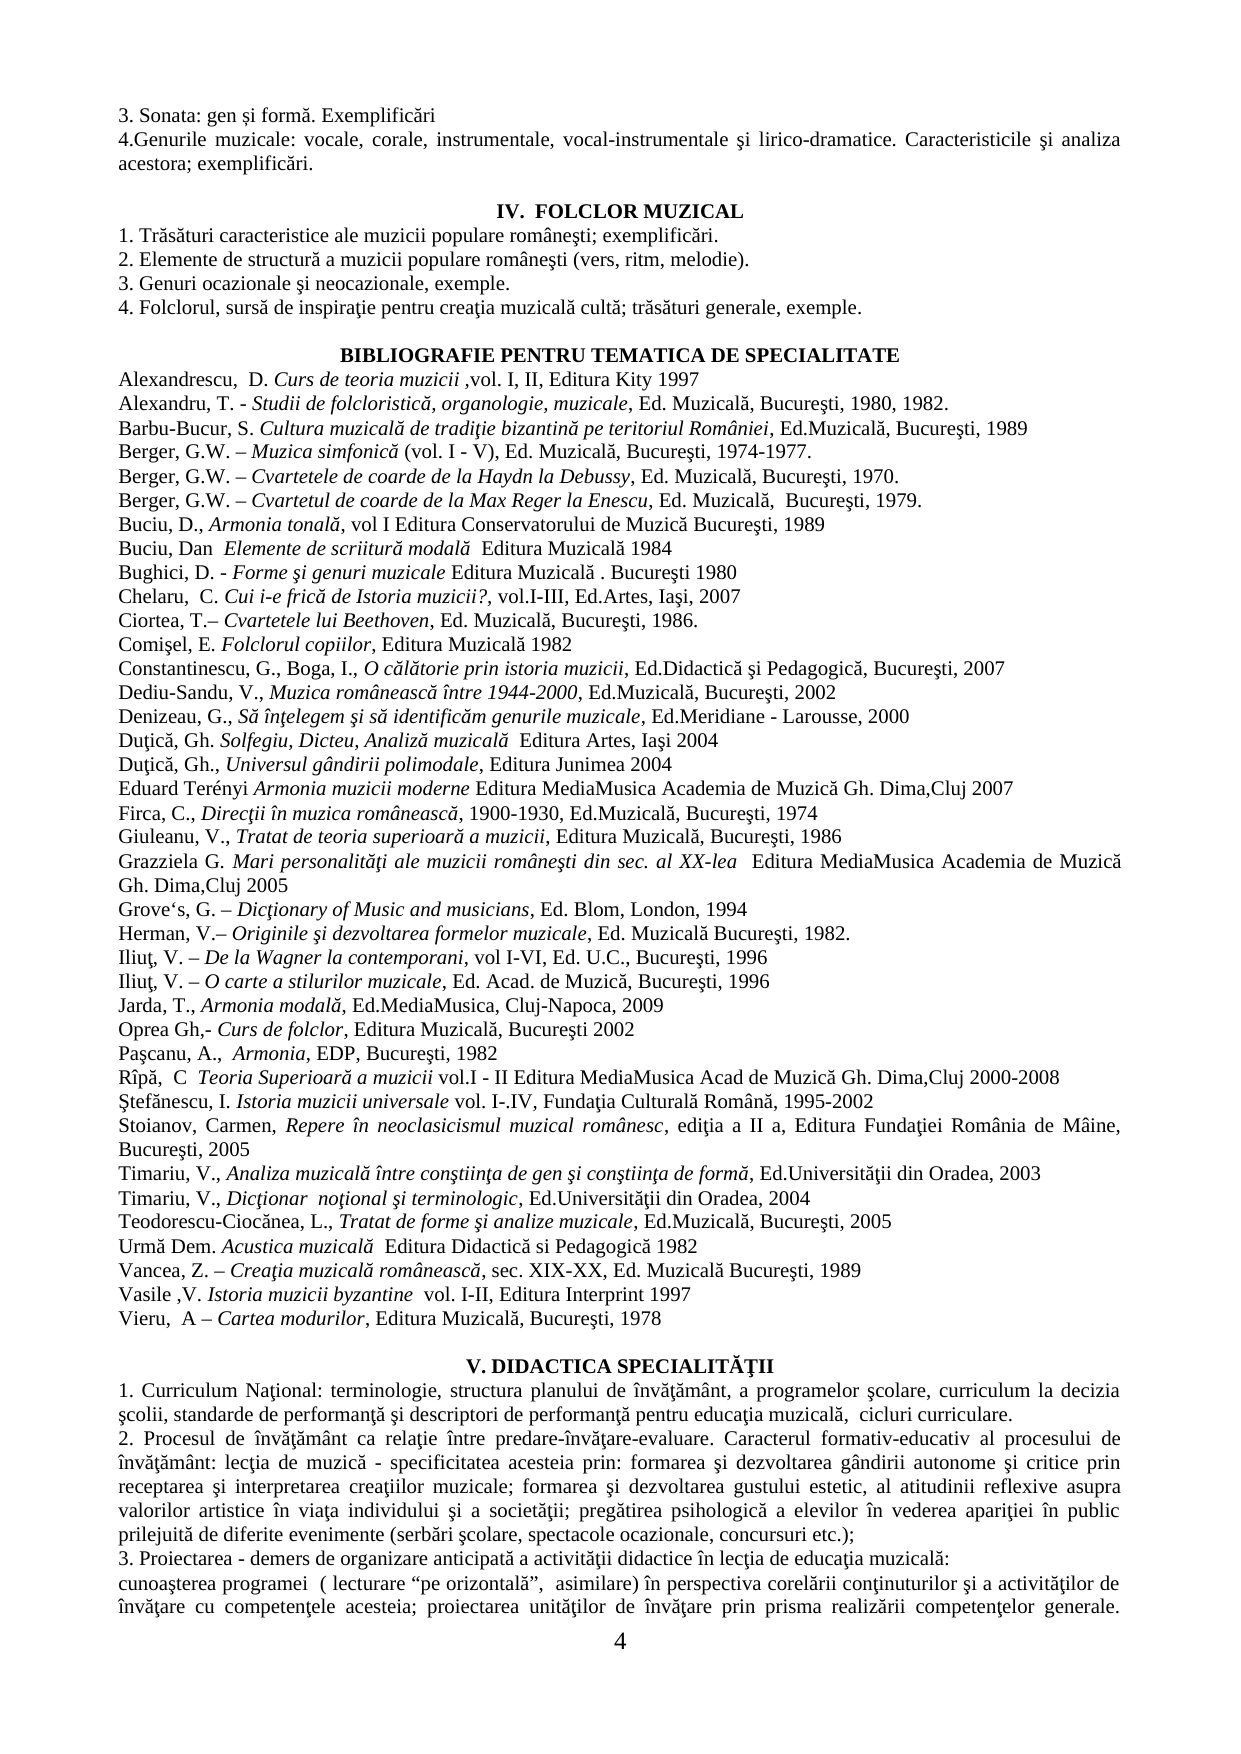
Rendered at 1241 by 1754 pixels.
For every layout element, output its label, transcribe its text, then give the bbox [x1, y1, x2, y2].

text Grazziela G. Mari personalităţi ale muzicii româneşti din sec. al XX-lea Editura MediaMusica Academia de Muzică Gh. Dima,Cluj 2005 [118, 848, 1122, 897]
text Berger, G.W. – Cvartetul de coarde de la Max Reger la Enescu, Ed. Muzicală, Bucureşti, 1979. [118, 488, 1122, 512]
text IV. FOLCLOR MUZICAL [118, 199, 1122, 223]
text 1. Curriculum Naţional: terminologie, structura planului de învăţământ, a programelor şcolare, curriculum la decizia şcolii, standarde de performanţă şi descriptori de performanţă pentru educaţia muzicală, cicluri curriculare. [118, 1378, 1122, 1426]
text Comişel, E. Folclorul copiilor, Editura Muzicală 1982 [118, 632, 1122, 656]
text Berger, G.W. – Muzica simfonică (vol. I - V), Ed. Muzicală, Bucureşti, 1974-1977. [118, 439, 1122, 463]
text V. DIDACTICA SPECIALITĂŢII [118, 1354, 1122, 1378]
text 3. Sonata: gen și formă. Exemplificări [118, 103, 1122, 127]
text Herman, V.– Originile şi dezvoltarea formelor muzicale, Ed. Muzicală Bucureşti, 1982. [118, 921, 1122, 945]
text Teodorescu-Ciocănea, L., Tratat de forme şi analize muzicale, Ed.Muzicală, Bucureşti, 2005 [118, 1209, 1122, 1233]
text Bughici, D. - Forme şi genuri muzicale Editura Muzicală . Bucureşti 1980 [118, 560, 1122, 584]
text 1. Trăsături caracteristice ale muzicii populare româneşti; exemplificări. [118, 223, 1122, 247]
text Ştefănescu, I. Istoria muzicii universale vol. I-.IV, Fundaţia Culturală Română, 1995-2002 [118, 1089, 1122, 1113]
text Chelaru, C. Cui i-e frică de Istoria muzicii?, vol.I-III, Ed.Artes, Iaşi, 2007 [118, 584, 1122, 608]
text Constantinescu, G., Boga, I., O călătorie prin istoria muzicii, Ed.Didactică şi Pedagogică, Bucureşti, 2007 [118, 656, 1122, 680]
text 4.Genurile muzicale: vocale, corale, instrumentale, vocal-instrumentale şi lirico-dramatice. Caracteristicile şi analiza acestora; exemplificări. [118, 127, 1122, 175]
text Timariu, V., Dicţionar noţional şi terminologic, Ed.Universităţii din Oradea, 2004 [118, 1185, 1122, 1209]
text Firca, C., Direcţii în muzica românească, 1900-1930, Ed.Muzicală, Bucureşti, 1974 [118, 800, 1122, 824]
text Oprea Gh,- Curs de folclor, Editura Muzicală, Bucureşti 2002 [118, 1017, 1122, 1041]
text Alexandrescu, D. Curs de teoria muzicii ,vol. I, II, Editura Kity 1997 [118, 367, 1122, 391]
text Urmă Dem. Acustica muzicală Editura Didactică si Pedagogică 1982 [118, 1233, 1122, 1258]
text Ciortea, T.– Cvartetele lui Beethoven, Ed. Muzicală, Bucureşti, 1986. [118, 608, 1122, 632]
text Rîpă, C Teoria Superioară a muzicii vol.I - II Editura MediaMusica Acad de Muzică Gh. Dima,Cluj 2000-2008 [118, 1065, 1122, 1089]
text Stoianov, Carmen, Repere în neoclasicismul muzical românesc, ediţia a II a, Editura Fundaţiei România de Mâine, Bucureşti, 2005 [118, 1113, 1122, 1161]
text Denizeau, G., Să înţelegem şi să identificăm genurile muzicale, Ed.Meridiane - Larousse, 2000 [118, 704, 1122, 728]
text Timariu, V., Analiza muzicală între conştiinţa de gen şi conştiinţa de formă, Ed.Universităţii din Oradea, 2003 [118, 1161, 1122, 1185]
text 3. Proiectarea - demers de organizare anticipată a activităţii didactice în lecţia de educaţia muzicală: [118, 1546, 1122, 1570]
text Vasile ,V. Istoria muzicii byzantine vol. I-II, Editura Interprint 1997 [118, 1282, 1122, 1306]
text 2. Elemente de structură a muzicii populare româneşti (vers, ritm, melodie). [118, 247, 1122, 271]
text Buciu, D., Armonia tonală, vol I Editura Conservatorului de Muzică Bucureşti, 1989 [118, 512, 1122, 536]
text Paşcanu, A., Armonia, EDP, Bucureşti, 1982 [118, 1041, 1122, 1065]
text Berger, G.W. – Cvartetele de coarde de la Haydn la Debussy, Ed. Muzicală, Bucureşti, 1970. [118, 463, 1122, 488]
text Dediu-Sandu, V., Muzica românească între 1944-2000, Ed.Muzicală, Bucureşti, 2002 [118, 680, 1122, 704]
text Giuleanu, V., Tratat de teoria superioară a muzicii, Editura Muzicală, Bucureşti, 1986 [118, 824, 1122, 848]
text Duţică, Gh. Solfegiu, Dicteu, Analiză muzicală Editura Artes, Iaşi 2004 [118, 728, 1122, 752]
text Barbu-Bucur, S. Cultura muzicală de tradiţie bizantină pe teritoriul României, Ed.Muzicală, Bucureşti, 1989 [118, 415, 1122, 439]
text Iliuţ, V. – De la Wagner la contemporani, vol I-VI, Ed. U.C., Bucureşti, 1996 [118, 945, 1122, 969]
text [118, 1570, 1122, 1618]
text Eduard Terényi Armonia muzicii moderne Editura MediaMusica Academia de Muzică Gh. Dima,Cluj 2007 [118, 776, 1122, 800]
text Vieru, A – Cartea modurilor, Editura Muzicală, Bucureşti, 1978 [118, 1306, 1122, 1330]
text Vancea, Z. – Creaţia muzicală românească, sec. XIX-XX, Ed. Muzicală Bucureşti, 1989 [118, 1258, 1122, 1282]
text Jarda, T., Armonia modală, Ed.MediaMusica, Cluj-Napoca, 2009 [118, 993, 1122, 1017]
text 2. Procesul de învăţământ ca relaţie între predare-învăţare-evaluare. Caracterul formativ-educativ al procesului de învăţământ: lecţia de muzică - specificitatea acesteia prin: formarea şi dezvoltarea gândirii autonome şi critice prin receptarea şi interpretarea creaţiilor muzicale; formarea şi dezvoltarea gustului estetic, al atitudinii reflexive asupra valorilor artistice în viaţa individului şi a societăţii; pregătirea psihologică a elevilor în vederea apariţiei în public prilejuită de diferite evenimente (serbări şcolare, spectacole ocazionale, concursuri etc.); [118, 1426, 1122, 1546]
text Buciu, Dan Elemente de scriitură modală Editura Muzicală 1984 [118, 536, 1122, 560]
text Grove‘s, G. – Dicţionary of Music and musicians, Ed. Blom, London, 1994 [118, 897, 1122, 921]
text Iliuţ, V. – O carte a stilurilor muzicale, Ed. Acad. de Muzică, Bucureşti, 1996 [118, 969, 1122, 993]
text Duţică, Gh., Universul gândirii polimodale, Editura Junimea 2004 [118, 752, 1122, 776]
text Alexandru, T. - Studii de folcloristică, organologie, muzicale, Ed. Muzicală, Bucureşti, 1980, 1982. [118, 391, 1122, 415]
text 4. Folclorul, sursă de inspiraţie pentru creaţia muzicală cultă; trăsături generale, exemple. [118, 295, 1122, 319]
text 3. Genuri ocazionale şi neocazionale, exemple. [118, 271, 1122, 295]
text BIBLIOGRAFIE PENTRU TEMATICA DE SPECIALITATE [118, 343, 1122, 367]
